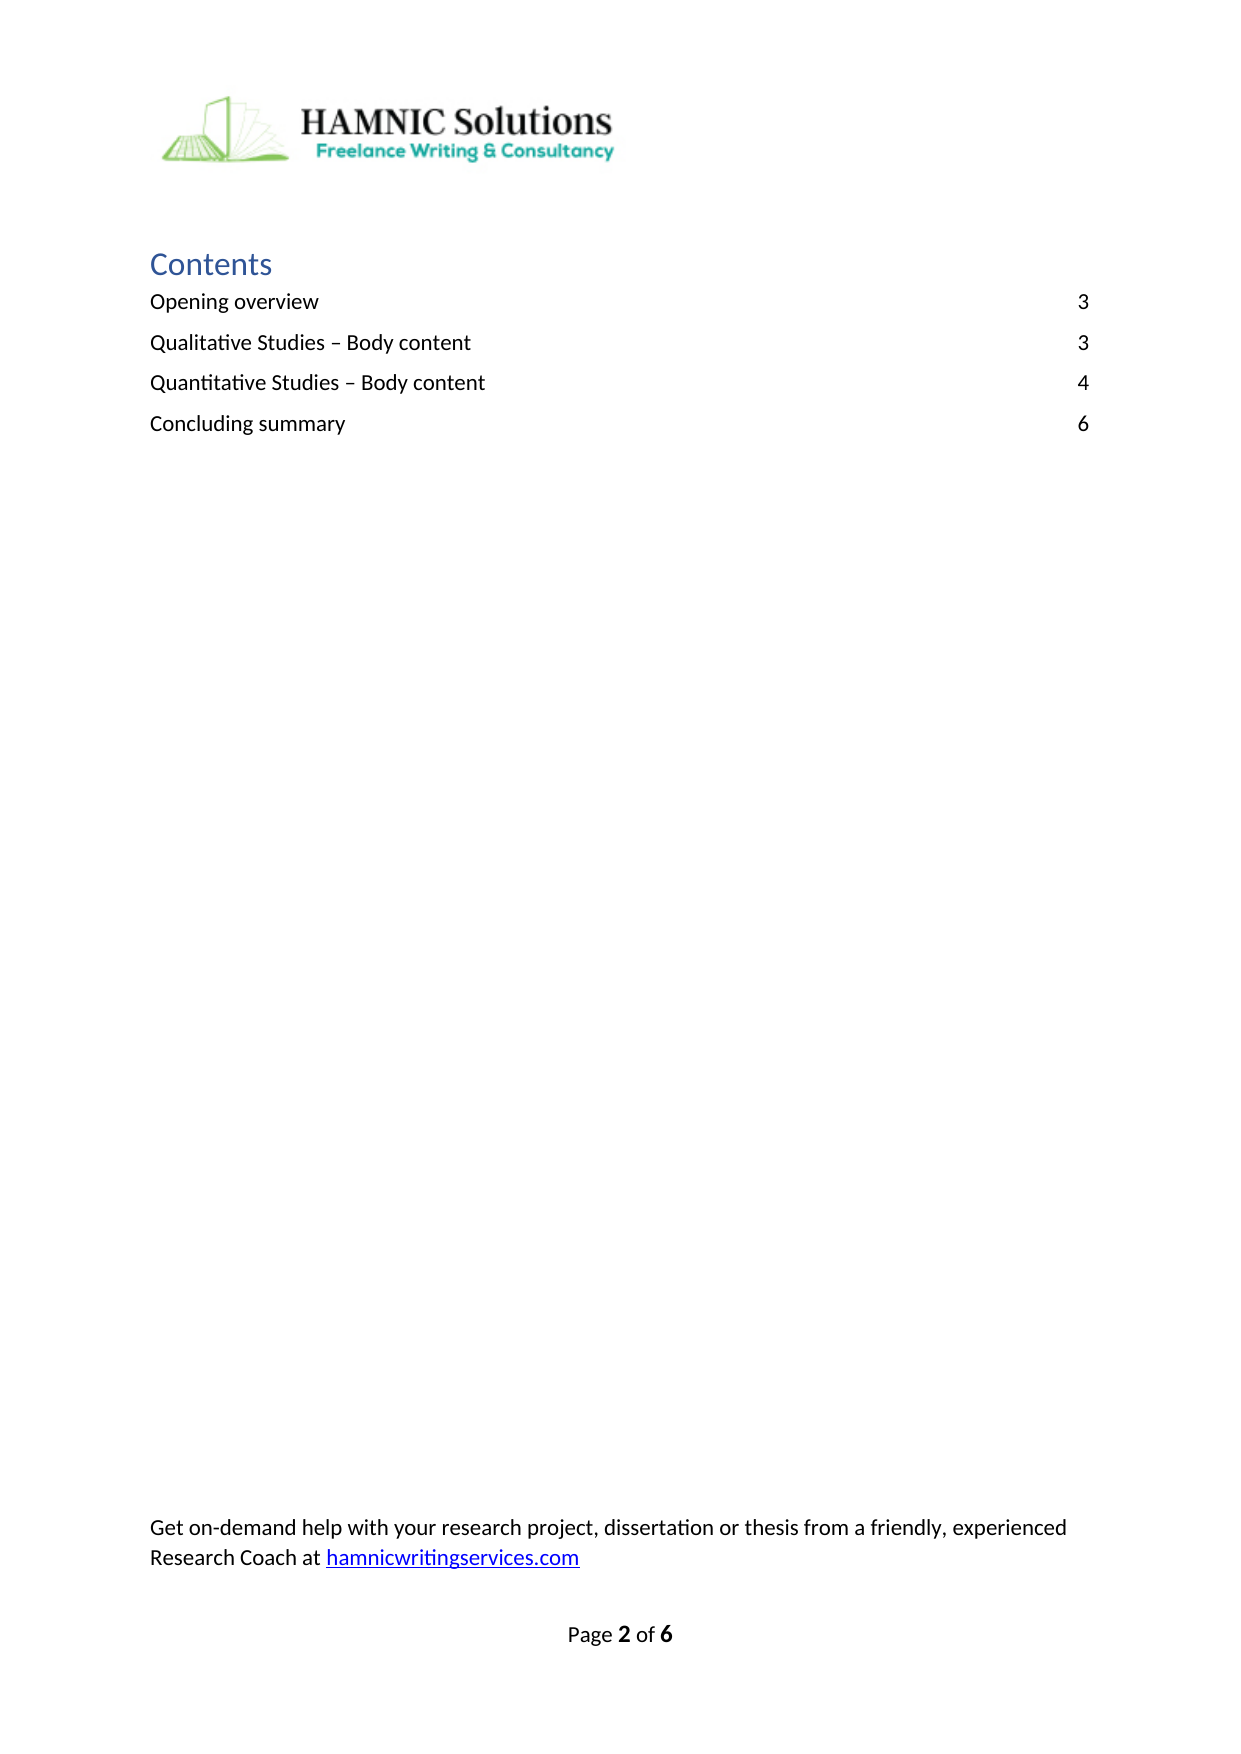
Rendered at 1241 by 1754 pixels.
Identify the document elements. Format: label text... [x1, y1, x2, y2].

text Contents [150, 243, 1090, 284]
picture [150, 73, 694, 188]
